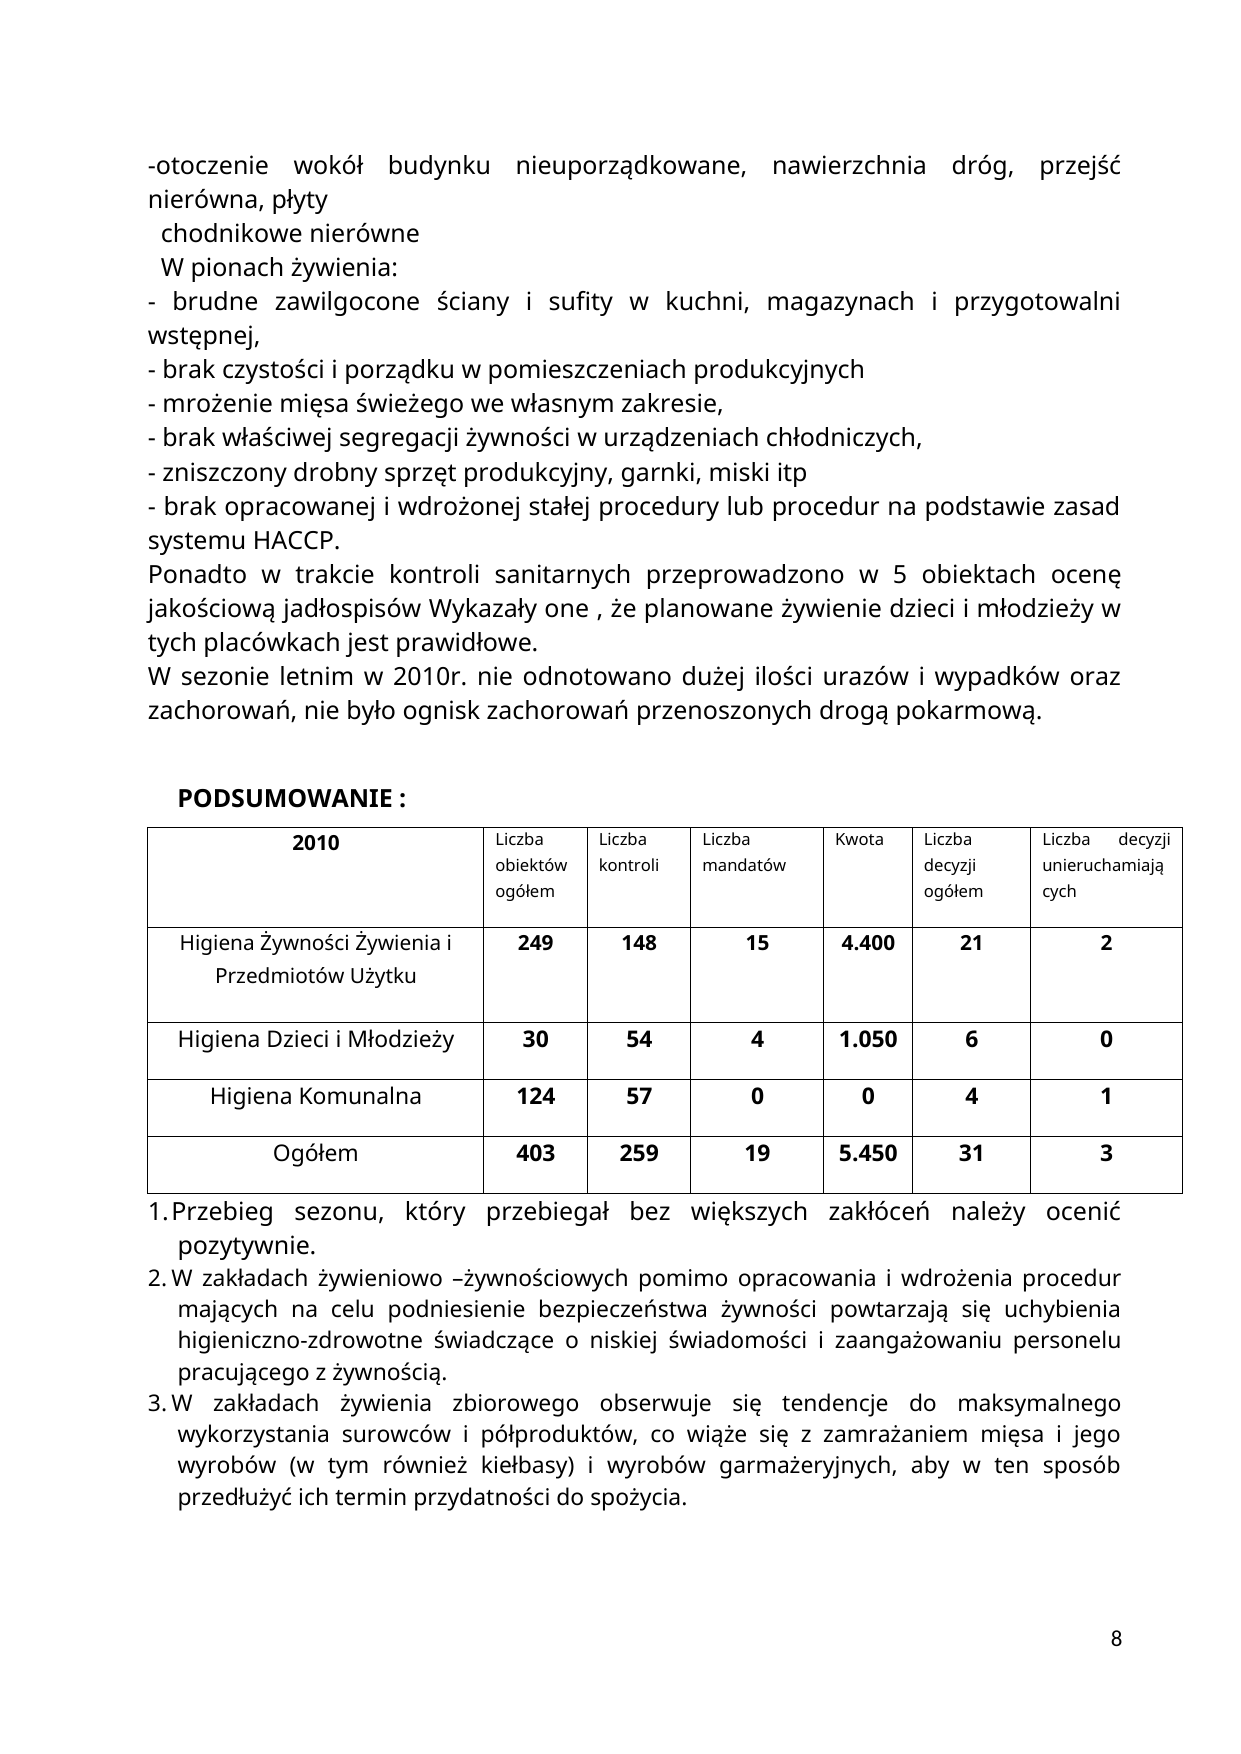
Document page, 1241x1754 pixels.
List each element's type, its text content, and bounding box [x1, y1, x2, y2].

table_cell 2 [1031, 928, 1182, 1022]
table_cell 4 [691, 1023, 823, 1079]
table_cell 30 [484, 1023, 587, 1079]
table_cell 4 [913, 1080, 1030, 1136]
table_cell 0 [824, 1080, 912, 1136]
table_cell 124 [484, 1080, 587, 1136]
table_cell 403 [484, 1137, 587, 1193]
table_cell 0 [1031, 1023, 1182, 1079]
table_cell 5.450 [824, 1137, 912, 1193]
text - brudne zawilgocone ściany i sufity w kuchni, magazynach i przygotowalni wstępnej, [148, 284, 1122, 352]
table_header Liczba decyzji ogółem [913, 828, 1030, 927]
table_cell 19 [691, 1137, 823, 1193]
text PODSUMOWANIE : [177, 780, 1122, 814]
table_cell 1.050 [824, 1023, 912, 1079]
table_cell 15 [691, 928, 823, 1022]
table_cell 57 [588, 1080, 690, 1136]
table_cell Higiena Dzieci i Młodzieży [148, 1023, 483, 1079]
list Przebieg sezonu, który przebiegał bez większych zakłóceń należy ocenić pozytywnie. [148, 1194, 1122, 1262]
text chodnikowe nierówne [148, 216, 1122, 250]
table_cell 249 [484, 928, 587, 1022]
table_cell 1 [1031, 1080, 1182, 1136]
table_cell 0 [691, 1080, 823, 1136]
text Ponadto w trakcie kontroli sanitarnych przeprowadzono w 5 obiektach ocenę jakościową jadłospisów Wykazały one , że planowane żywienie dzieci i młodzieży w tych placówkach jest prawidłowe. [148, 556, 1122, 658]
text - brak czystości i porządku w pomieszczeniach produkcyjnych [148, 352, 1122, 386]
table_header Liczba kontroli [588, 828, 690, 927]
table_cell Higiena Komunalna [148, 1080, 483, 1136]
text W pionach żywienia: [148, 250, 1122, 284]
table_cell 148 [588, 928, 690, 1022]
table_cell 3 [1031, 1137, 1182, 1193]
table_cell Higiena Żywności Żywienia i Przedmiotów Użytku [148, 928, 483, 1022]
text - brak opracowanej i wdrożonej stałej procedury lub procedur na podstawie zasad systemu HACCP. [148, 488, 1122, 556]
text - brak właściwej segregacji żywności w urządzeniach chłodniczych, [148, 420, 1122, 454]
table_header Liczba mandatów [691, 828, 823, 927]
table_cell Ogółem [148, 1137, 483, 1193]
text -otoczenie wokół budynku nieuporządkowane, nawierzchnia dróg, przejść nierówna, płyty [148, 148, 1122, 216]
text - zniszczony drobny sprzęt produkcyjny, garnki, miski itp [148, 454, 1122, 488]
table_header Liczba decyzji unieruchamiających [1031, 828, 1182, 927]
table_header 2010 [148, 828, 483, 927]
list W zakładach żywieniowo –żywnościowych pomimo opracowania i wdrożenia procedur mających na celu podniesienie bezpieczeństwa żywności powtarzają się uchybienia higieniczno-zdrowotne świadczące o niskiej świadomości i zaangażowaniu personelu pracującego z żywnością. [148, 1262, 1122, 1387]
table_cell 6 [913, 1023, 1030, 1079]
text W sezonie letnim w 2010r. nie odnotowano dużej ilości urazów i wypadków oraz zachorowań, nie było ognisk zachorowań przenoszonych drogą pokarmową. [148, 658, 1122, 727]
table_header Liczba obiektów ogółem [484, 828, 587, 927]
table_cell 21 [913, 928, 1030, 1022]
table_cell 54 [588, 1023, 690, 1079]
table_header Kwota [824, 828, 912, 927]
list W zakładach żywienia zbiorowego obserwuje się tendencje do maksymalnego wykorzystania surowców i półproduktów, co wiąże się z zamrażaniem mięsa i jego wyrobów (w tym również kiełbasy) i wyrobów garmażeryjnych, aby w ten sposób przedłużyć ich termin przydatności do spożycia. [148, 1387, 1122, 1512]
table_cell 4.400 [824, 928, 912, 1022]
table_cell 259 [588, 1137, 690, 1193]
table_cell 31 [913, 1137, 1030, 1193]
text - mrożenie mięsa świeżego we własnym zakresie, [148, 386, 1122, 420]
